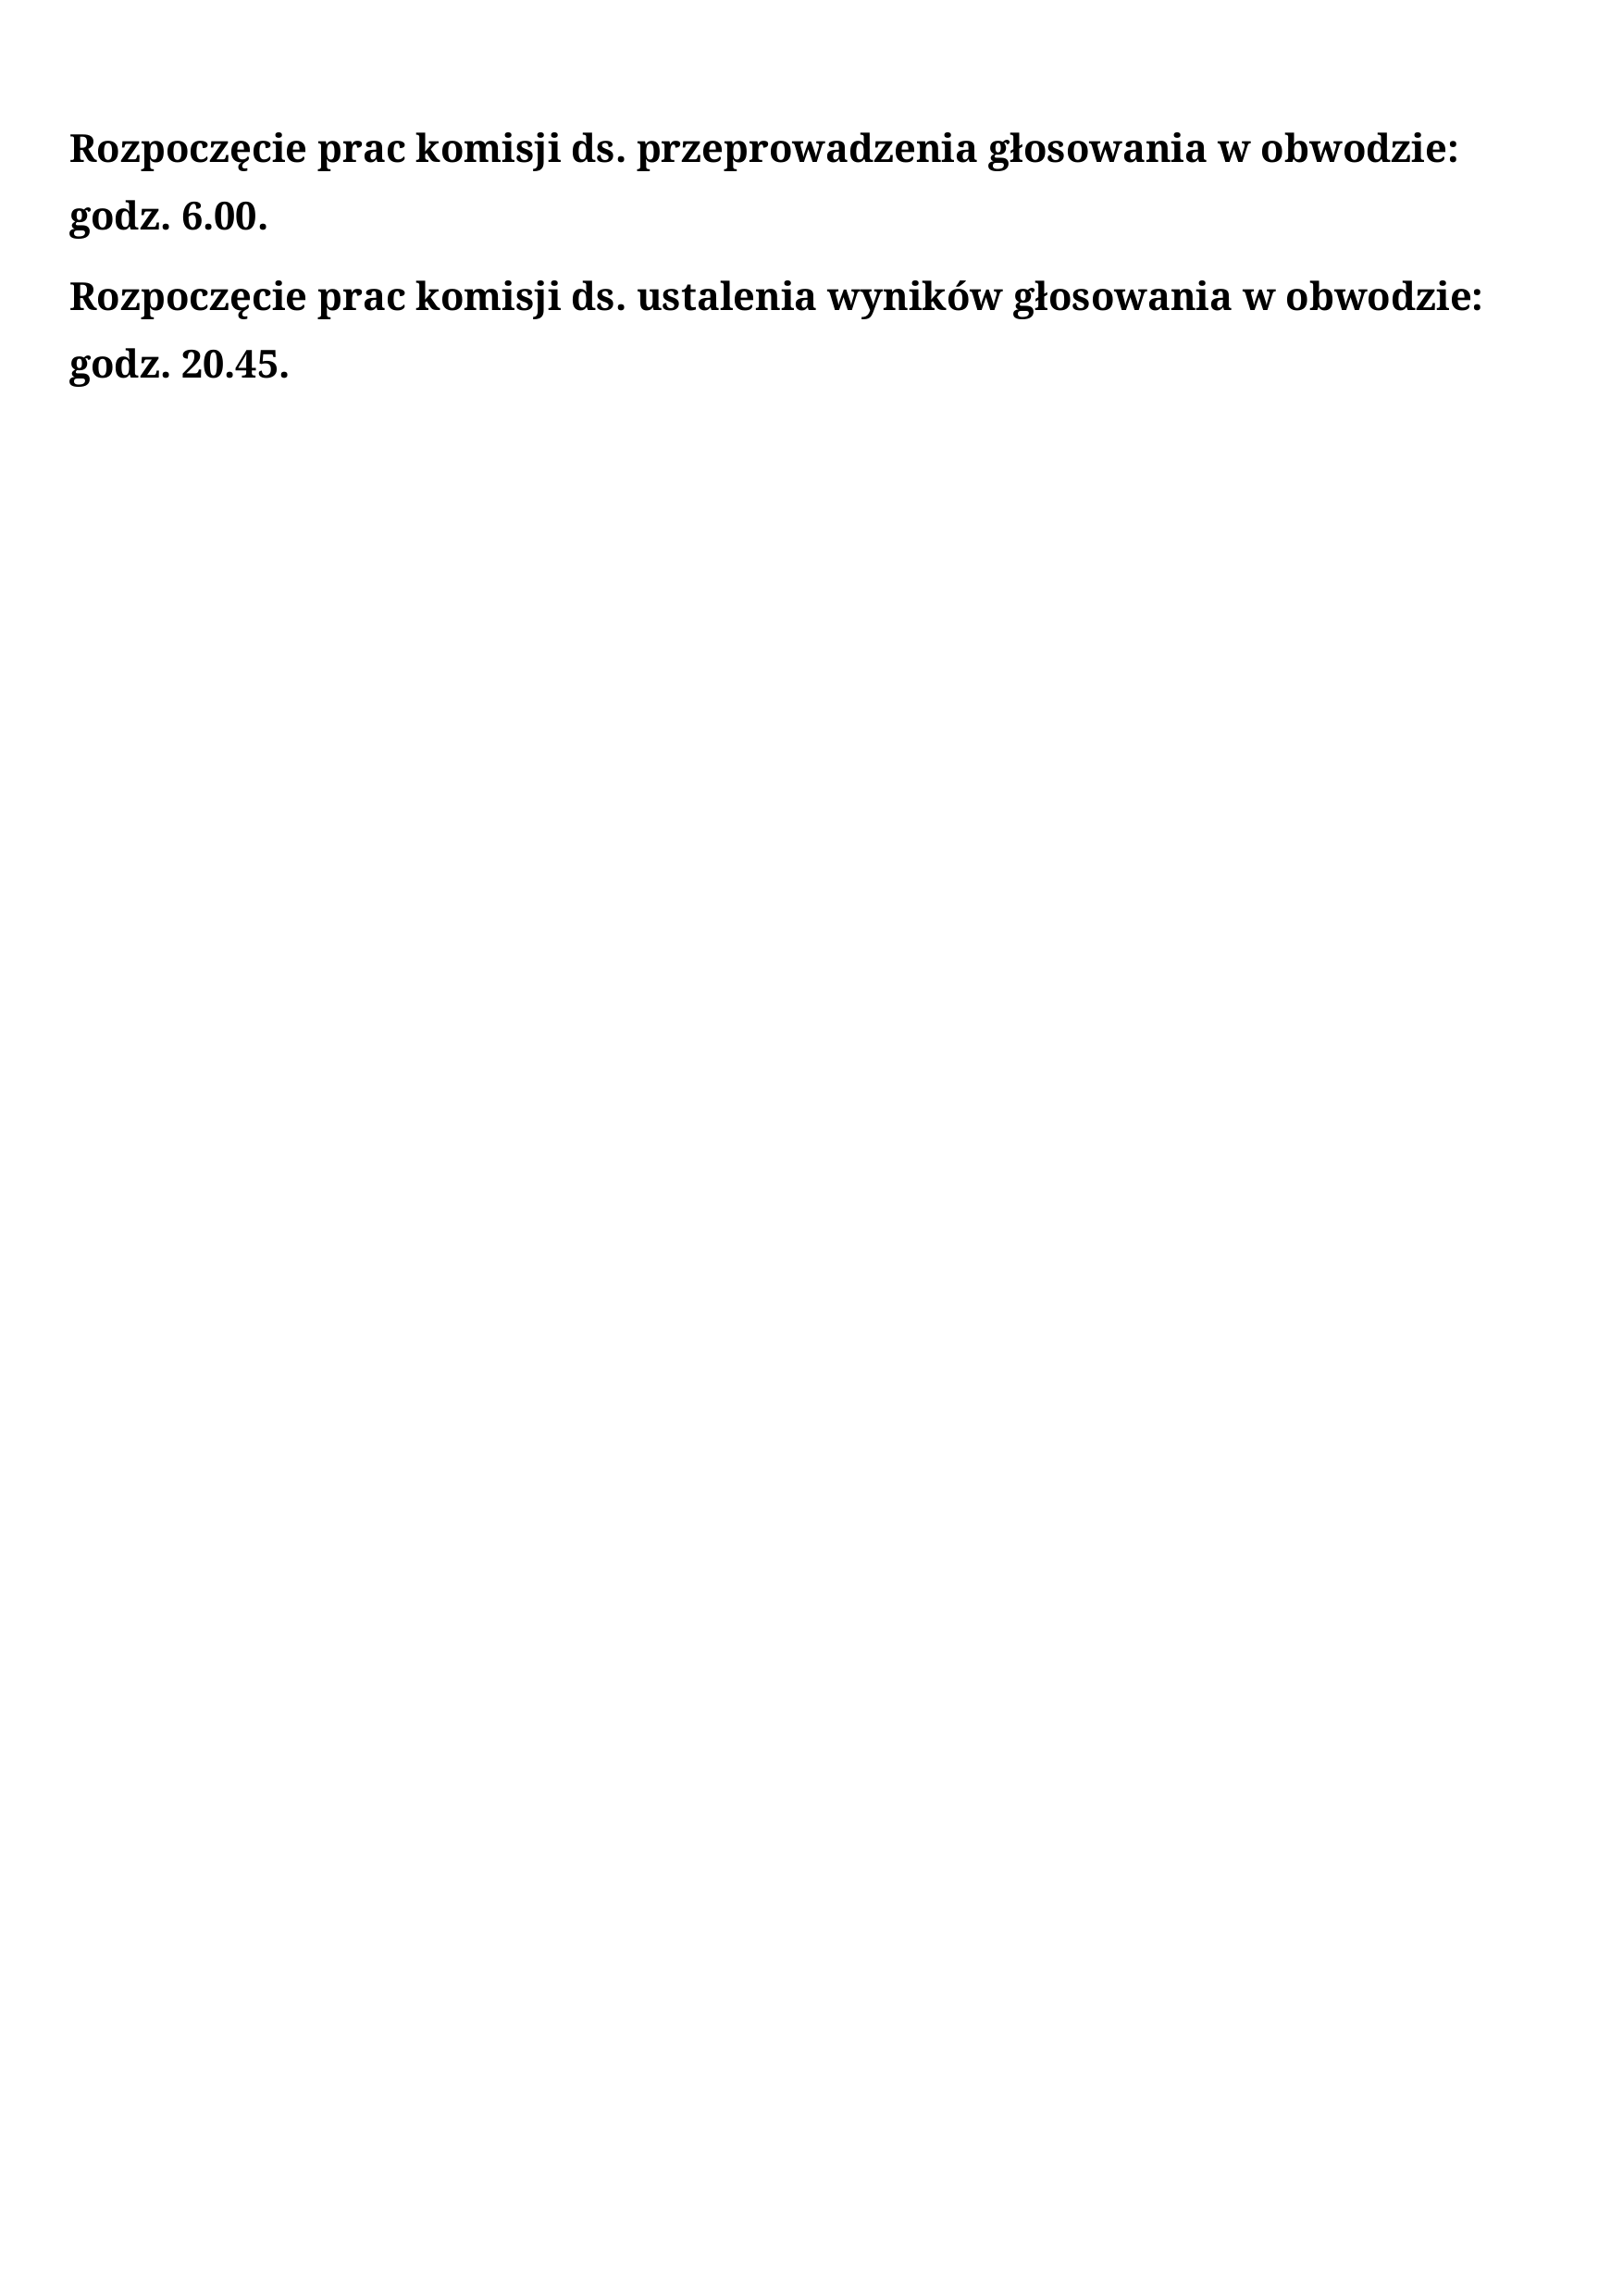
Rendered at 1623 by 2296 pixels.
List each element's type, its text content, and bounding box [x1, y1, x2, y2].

text Rozpoczęcie prac komisji ds. przeprowadzenia głosowania w obwodzie: godz. 6.00. [69, 121, 1554, 242]
text Rozpoczęcie prac komisji ds. ustalenia wyników głosowania w obwodzie: godz. 20.45. [69, 269, 1554, 390]
